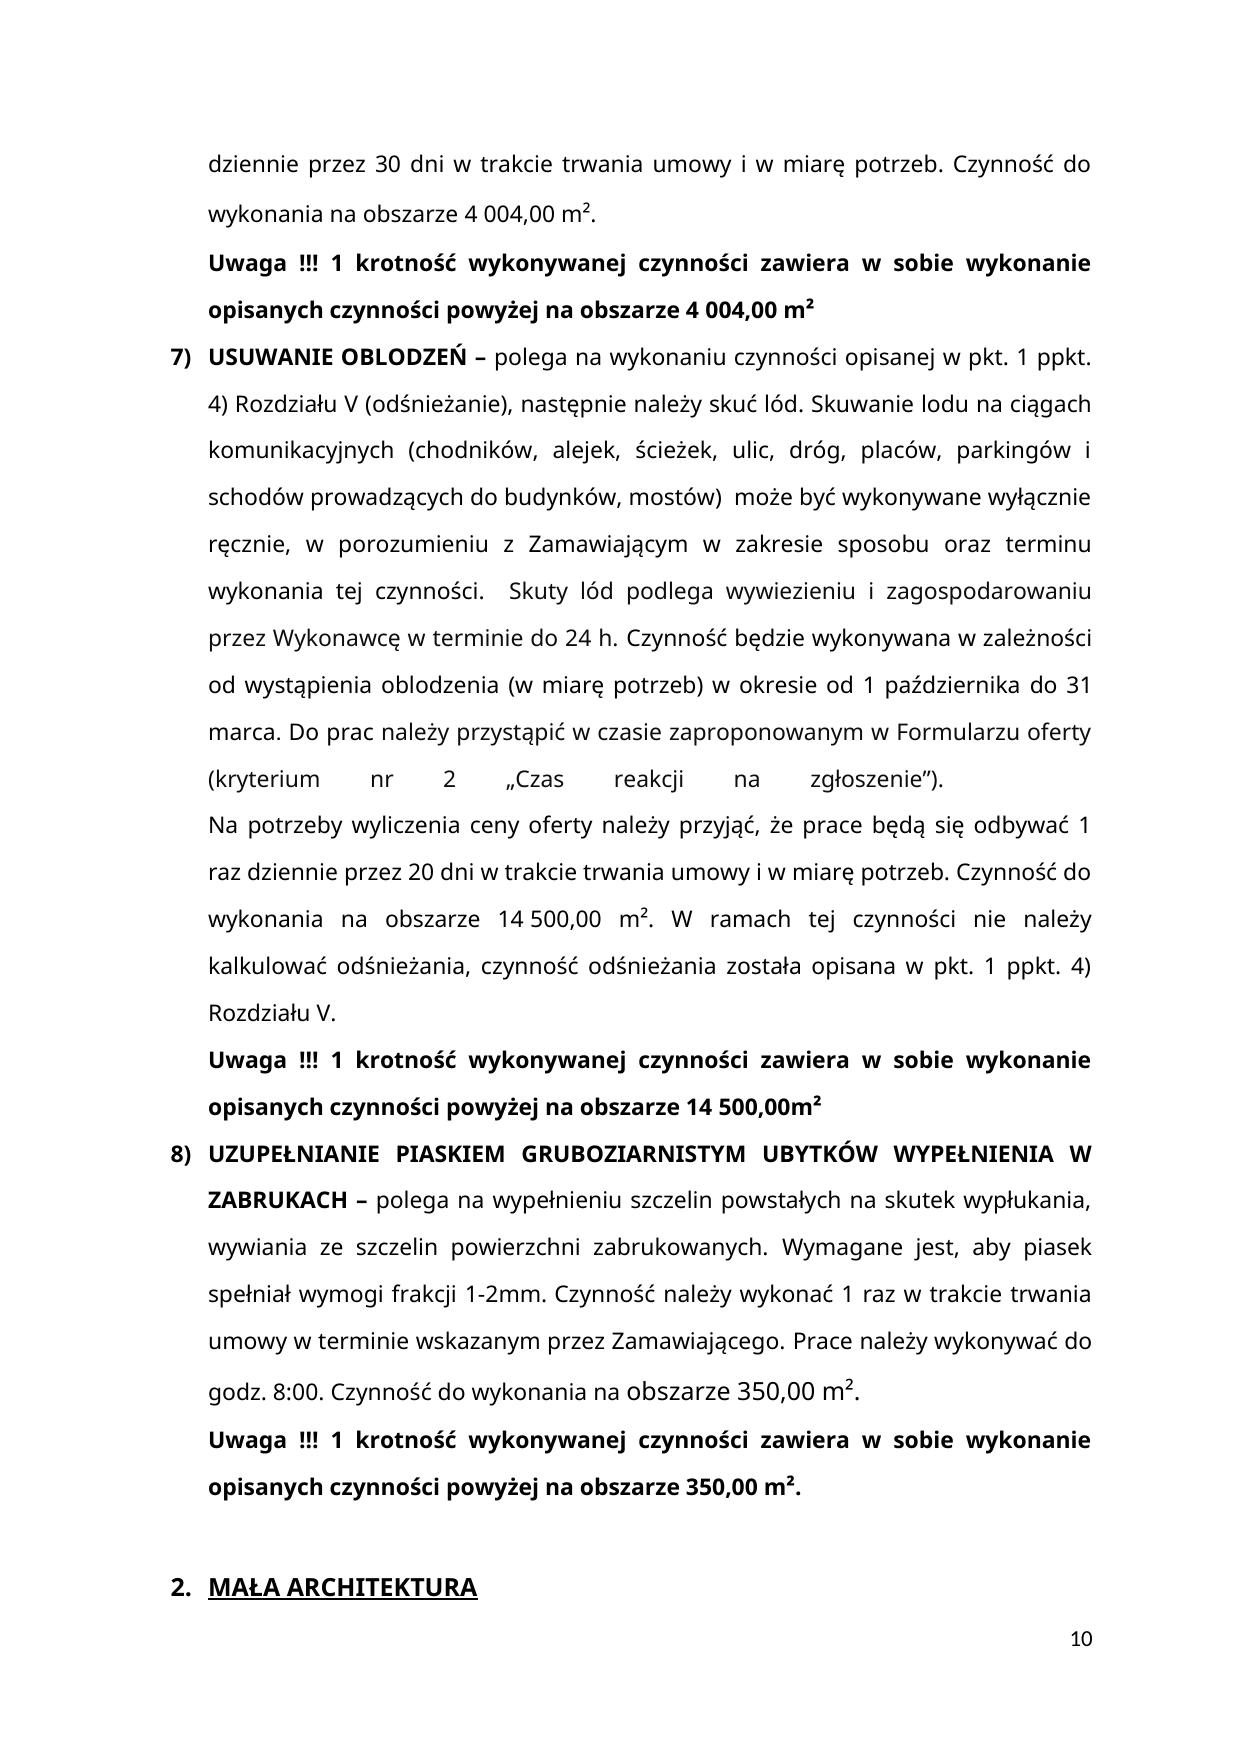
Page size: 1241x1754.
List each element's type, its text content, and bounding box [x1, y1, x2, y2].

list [170, 148, 1092, 230]
list Uwaga !!! 1 krotność wykonywanej czynności zawiera w sobie wykonanie opisanych czynności powyżej na obszarze 350,00 m². [208, 1424, 1092, 1502]
list UZUPEŁNIANIE PIASKIEM GRUBOZIARNISTYM UBYTKÓW WYPEŁNIENIA W ZABRUKACH – polega na wypełnieniu szczelin powstałych na skutek wypłukania, wywiania ze szczelin powierzchni zabrukowanych. Wymagane jest, aby piasek spełniał wymogi frakcji 1-2mm. Czynność należy wykonać 1 raz w trakcie trwania umowy w terminie wskazanym przez Zamawiającego. Prace należy wykonywać do godz. 8:00. Czynność do wykonania na obszarze 350,00 m². [170, 1138, 1092, 1407]
list Uwaga !!! 1 krotność wykonywanej czynności zawiera w sobie wykonanie opisanych czynności powyżej na obszarze 14 500,00m² [208, 1044, 1092, 1122]
list MAŁA ARCHITEKTURA [170, 1569, 1089, 1603]
list USUWANIE OBLODZEŃ – polega na wykonaniu czynności opisanej w pkt. 1 ppkt. 4) Rozdziału V (odśnieżanie), następnie należy skuć lód. Skuwanie lodu na ciągach komunikacyjnych (chodników, alejek, ścieżek, ulic, dróg, placów, parkingów i schodów prowadzących do budynków, mostów) może być wykonywane wyłącznie ręcznie, w porozumieniu z Zamawiającym w zakresie sposobu oraz terminu wykonania tej czynności. Skuty lód podlega wywiezieniu i zagospodarowaniu przez Wykonawcę w terminie do 24 h. Czynność będzie wykonywana w zależności od wystąpienia oblodzenia (w miarę potrzeb) w okresie od 1 października do 31 marca. Do prac należy przystąpić w czasie zaproponowanym w Formularzu oferty (kryterium nr 2 „Czas reakcji na zgłoszenie”). Na potrzeby wyliczenia ceny oferty należy przyjąć, że prace będą się odbywać 1 raz dziennie przez 20 dni w trakcie trwania umowy i w miarę potrzeb. Czynność do wykonania na obszarze 14 500,00 m². W ramach tej czynności nie należy kalkulować odśnieżania, czynność odśnieżania została opisana w pkt. 1 ppkt. 4) Rozdziału V. [170, 341, 1092, 1028]
list Uwaga !!! 1 krotność wykonywanej czynności zawiera w sobie wykonanie opisanych czynności powyżej na obszarze 4 004,00 m² [208, 247, 1092, 325]
